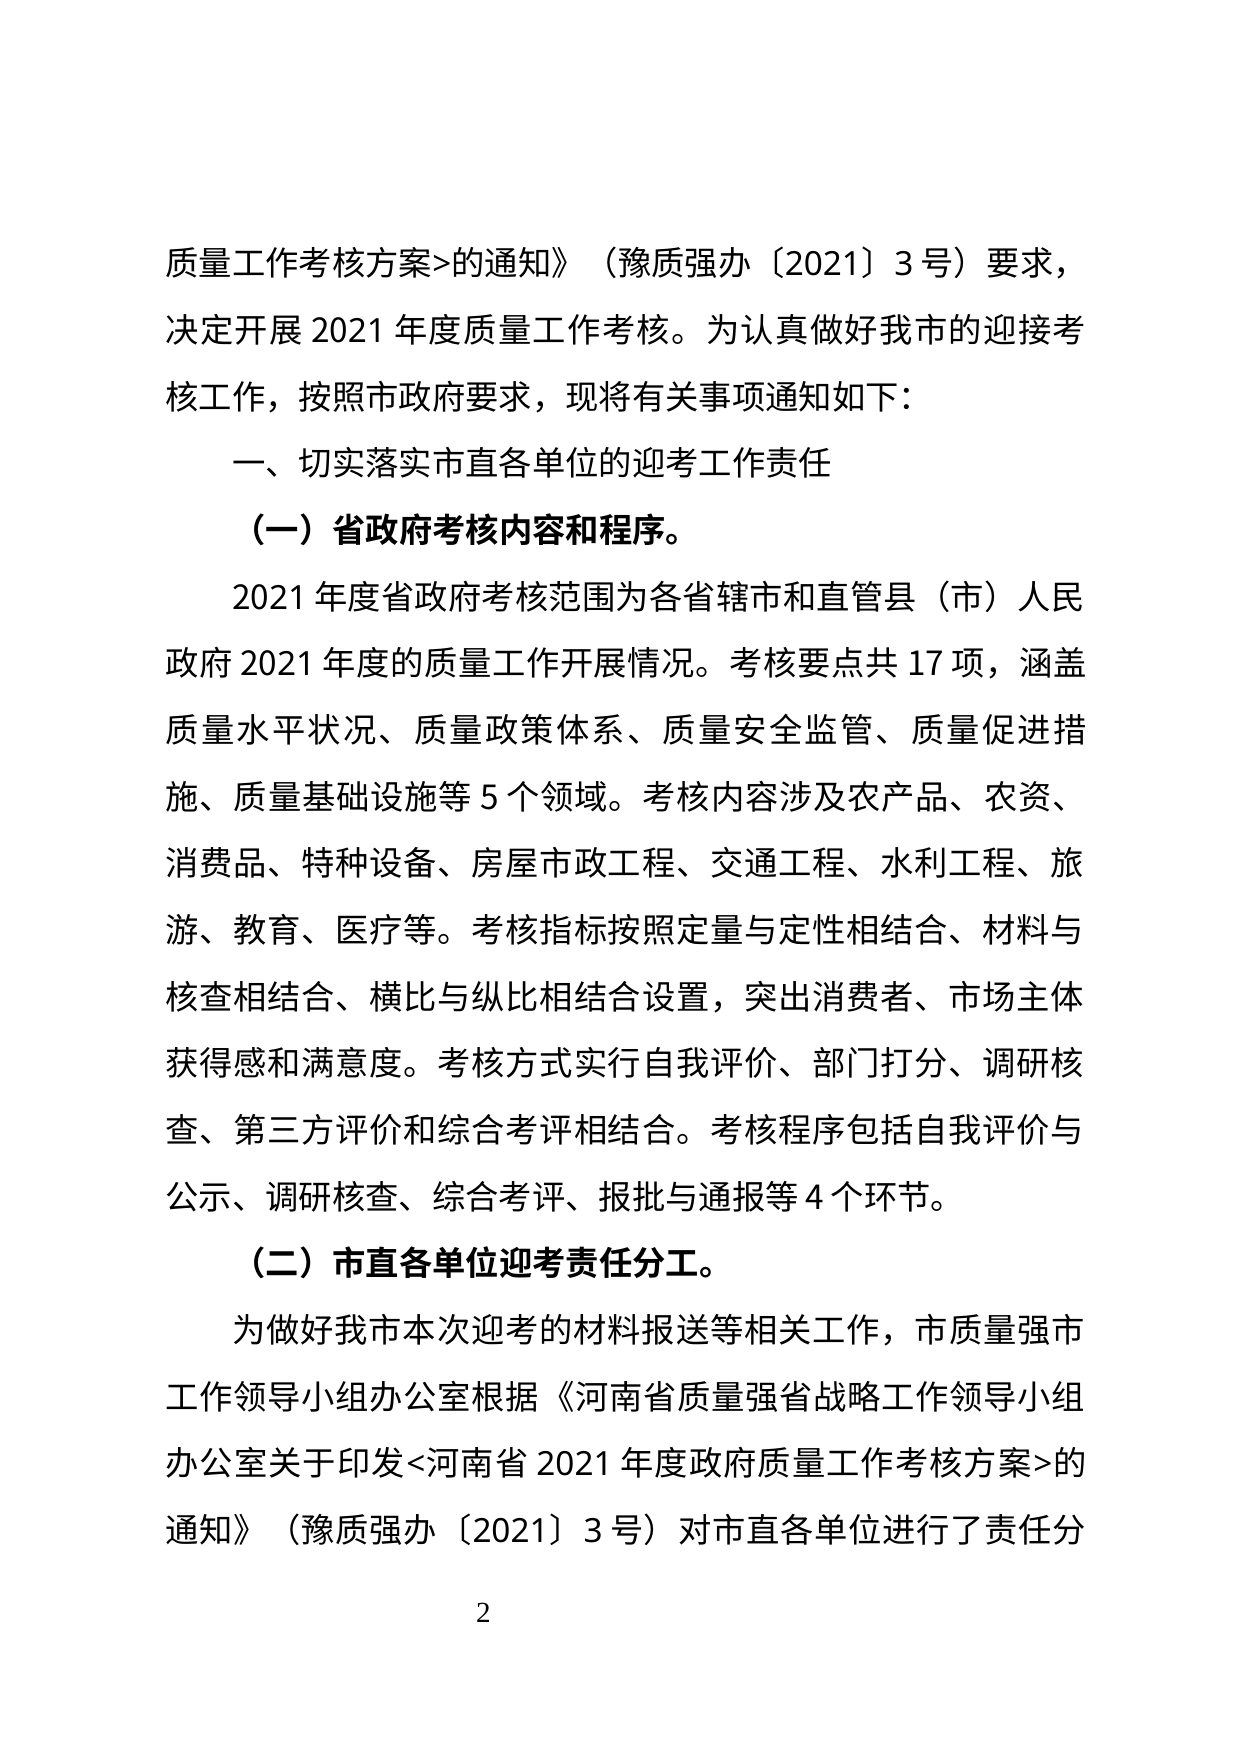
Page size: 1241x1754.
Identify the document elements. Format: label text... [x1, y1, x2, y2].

text 2021年度省政府考核范围为各省辖市和直管县（市）人民政府2021年度的质量工作开展情况。考核要点共17项，涵盖质量水平状况、质量政策体系、质量安全监管、质量促进措施、质量基础设施等5个领域。考核内容涉及农产品、农资、消费品、特种设备、房屋市政工程、交通工程、水利工程、旅游、教育、医疗等。考核指标按照定量与定性相结合、材料与核查相结合、横比与纵比相结合设置，突出消费者、市场主体获得感和满意度。考核方式实行自我评价、部门打分、调研核查、第三方评价和综合考评相结合。考核程序包括自我评价与公示、调研核查、综合考评、报批与通报等4个环节。 [165, 561, 1087, 1228]
list 市直各单位迎考责任分工。 [165, 1228, 1087, 1295]
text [165, 228, 1087, 428]
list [165, 1295, 1087, 1561]
text 一、切实落实市直各单位的迎考工作责任 [165, 428, 1087, 495]
text （一）省政府考核内容和程序。 [165, 495, 1087, 561]
